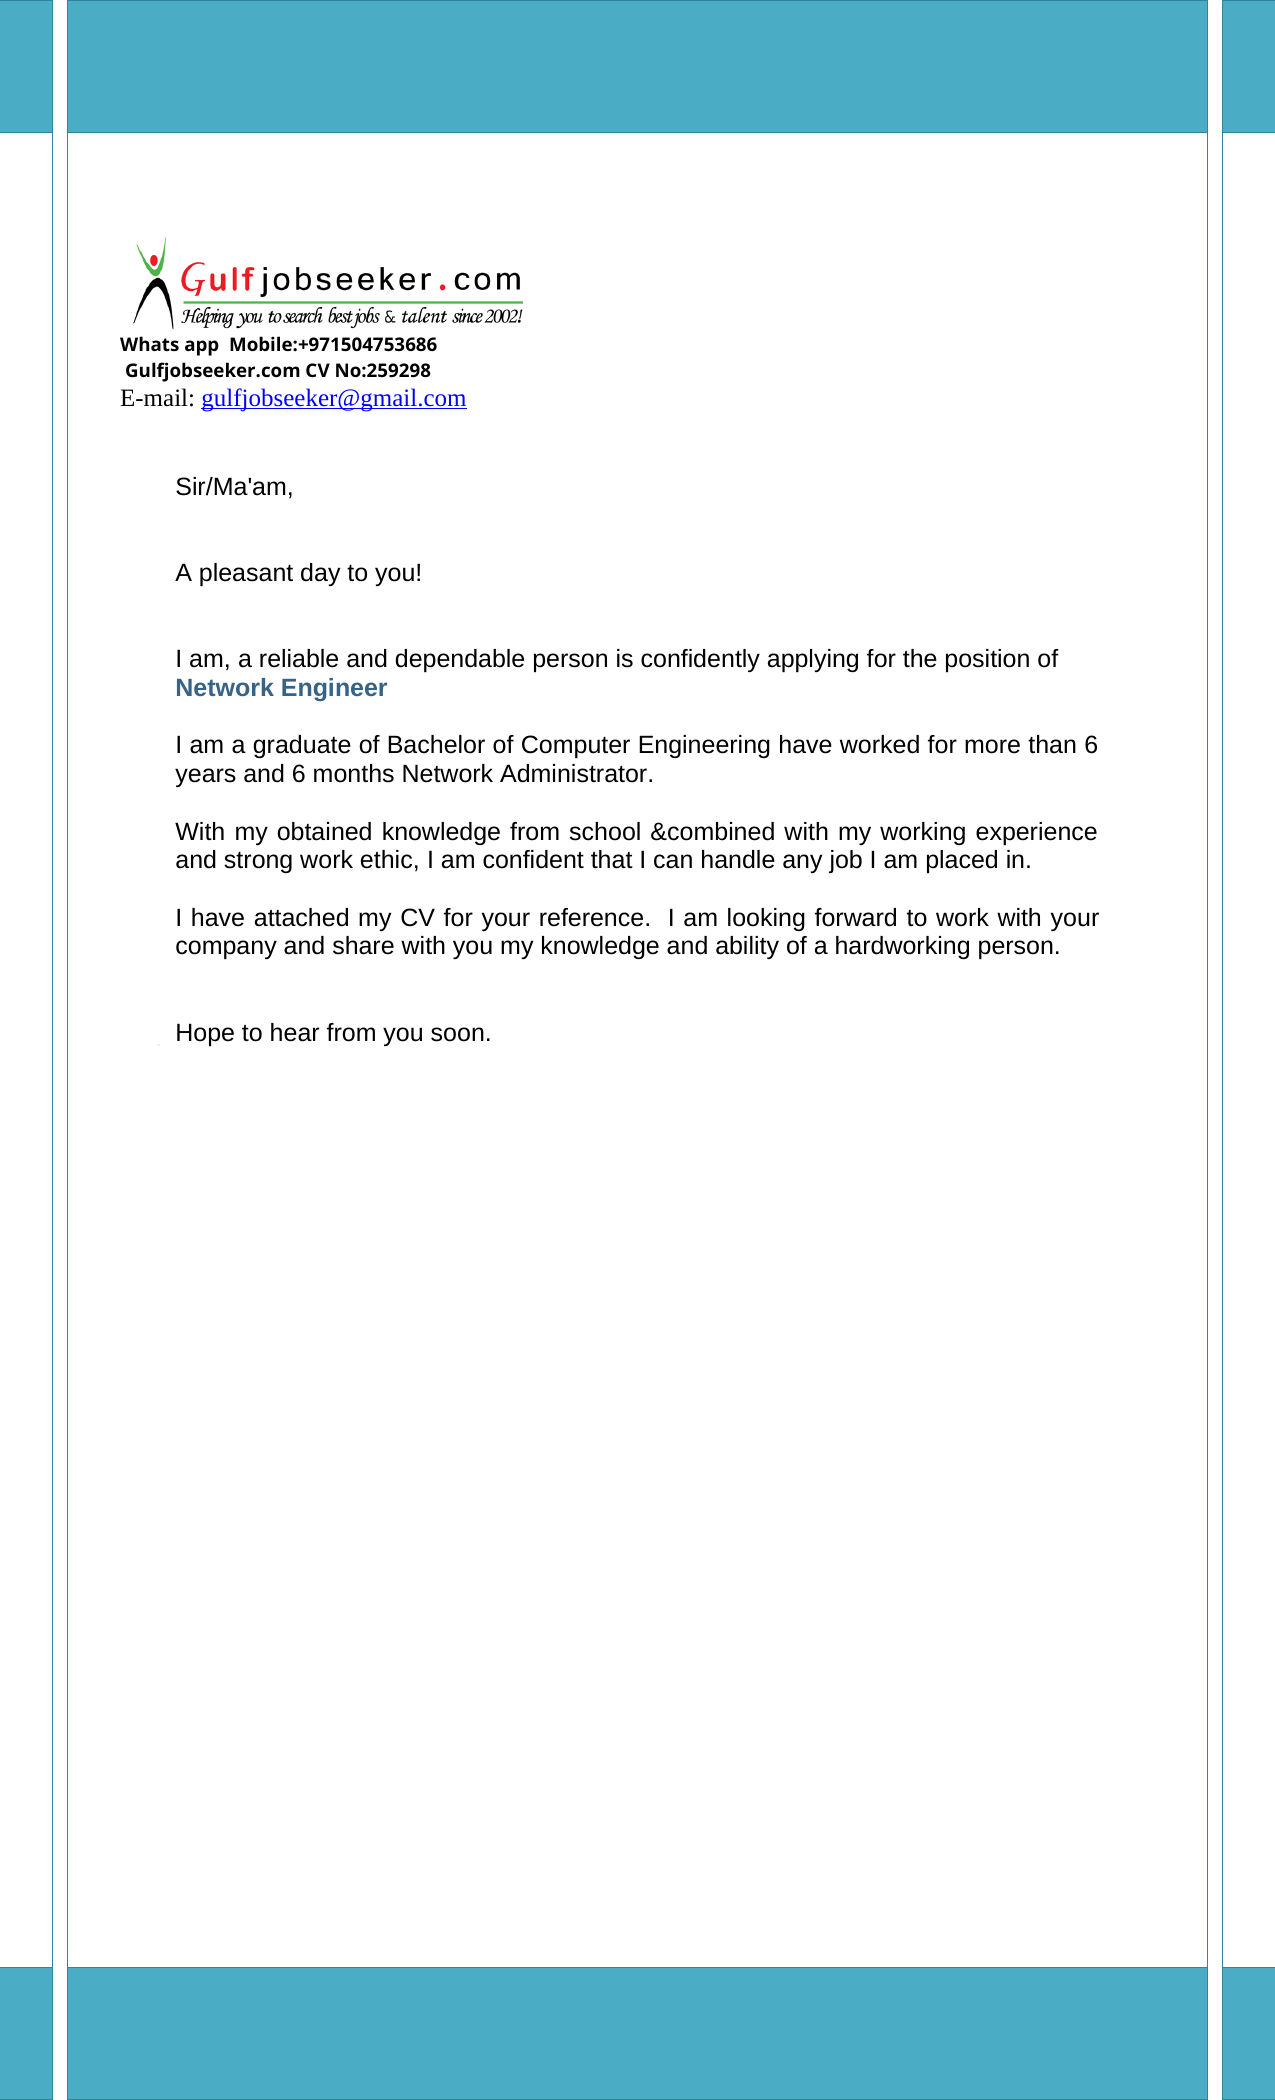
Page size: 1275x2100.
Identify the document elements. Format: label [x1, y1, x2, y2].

picture [120, 236, 547, 332]
